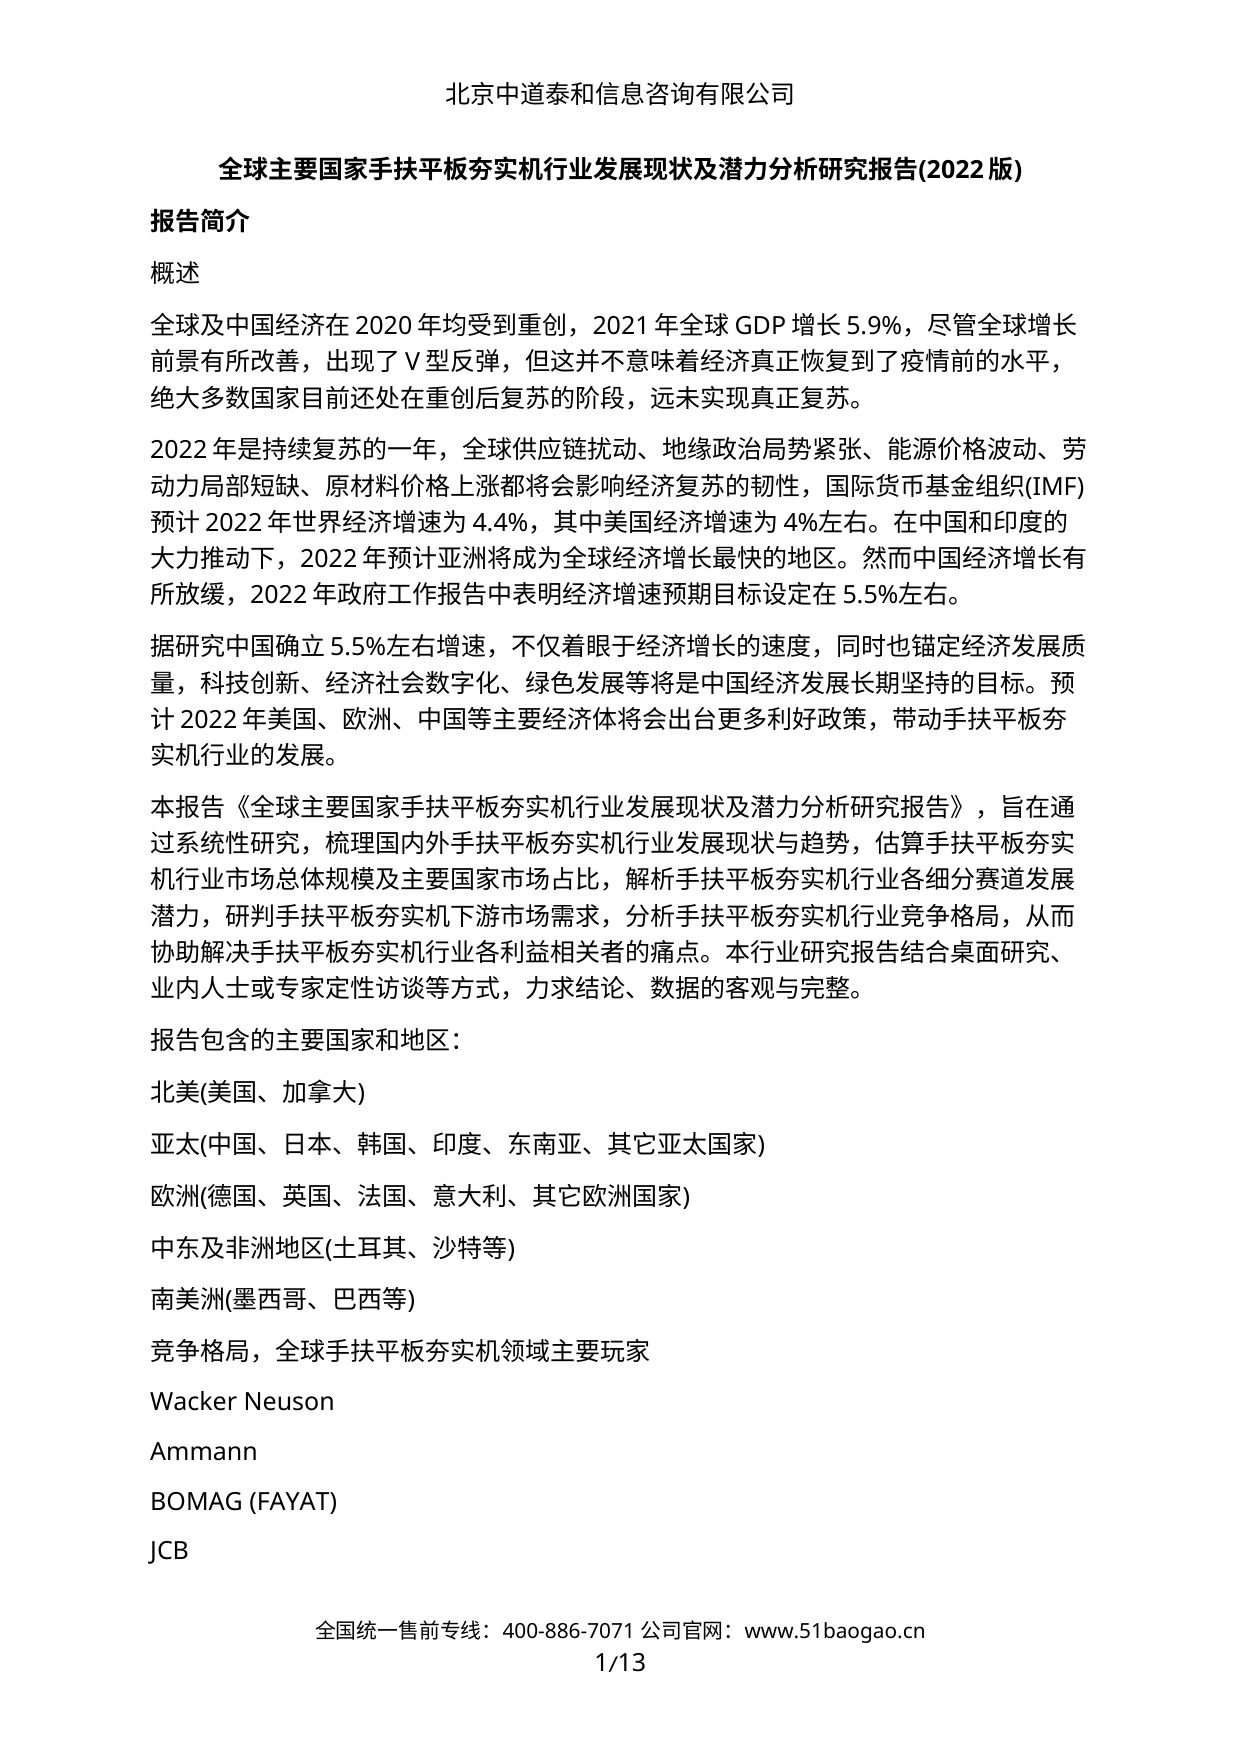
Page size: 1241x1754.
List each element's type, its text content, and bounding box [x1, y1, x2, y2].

text BOMAG (FAYAT) [150, 1483, 1090, 1517]
text JCB [150, 1533, 1090, 1567]
text 南美洲(墨西哥、巴西等) [150, 1280, 1090, 1316]
text 全球及中国经济在2020年均受到重创，2021年全球GDP增长5.9%，尽管全球增长前景有所改善，出现了V型反弹，但这并不意味着经济真正恢复到了疫情前的水平，绝大多数国家目前还处在重创后复苏的阶段，远未实现真正复苏。 [150, 306, 1090, 414]
text 竞争格局，全球手扶平板夯实机领域主要玩家 [150, 1332, 1090, 1368]
text 北美(美国、加拿大) [150, 1072, 1090, 1109]
text 概述 [150, 254, 1090, 290]
text Ammann [150, 1433, 1090, 1467]
text 本报告《全球主要国家手扶平板夯实机行业发展现状及潜力分析研究报告》，旨在通过系统性研究，梳理国内外手扶平板夯实机行业发展现状与趋势，估算手扶平板夯实机行业市场总体规模及主要国家市场占比，解析手扶平板夯实机行业各细分赛道发展潜力，研判手扶平板夯实机下游市场需求，分析手扶平板夯实机行业竞争格局，从而协助解决手扶平板夯实机行业各利益相关者的痛点。本行业研究报告结合桌面研究、业内人士或专家定性访谈等方式，力求结论、数据的客观与完整。 [150, 787, 1090, 1005]
text 全球主要国家手扶平板夯实机行业发展现状及潜力分析研究报告(2022版) [150, 150, 1090, 186]
text 据研究中国确立5.5%左右增速，不仅着眼于经济增长的速度，同时也锚定经济发展质量，科技创新、经济社会数字化、绿色发展等将是中国经济发展长期坚持的目标。预计2022年美国、欧洲、中国等主要经济体将会出台更多利好政策，带动手扶平板夯实机行业的发展。 [150, 627, 1090, 772]
text 2022年是持续复苏的一年，全球供应链扰动、地缘政治局势紧张、能源价格波动、劳动力局部短缺、原材料价格上涨都将会影响经济复苏的韧性，国际货币基金组织(IMF)预计2022年世界经济增速为4.4%，其中美国经济增速为4%左右。在中国和印度的大力推动下，2022年预计亚洲将成为全球经济增长最快的地区。然而中国经济增长有所放缓，2022年政府工作报告中表明经济增速预期目标设定在5.5%左右。 [150, 430, 1090, 611]
text 亚太(中国、日本、韩国、印度、东南亚、其它亚太国家) [150, 1124, 1090, 1161]
text 中东及非洲地区(土耳其、沙特等) [150, 1228, 1090, 1264]
text 欧洲(德国、英国、法国、意大利、其它欧洲国家) [150, 1176, 1090, 1212]
text 报告简介 [150, 202, 1090, 238]
text Wacker Neuson [150, 1384, 1090, 1418]
text 报告包含的主要国家和地区： [150, 1021, 1090, 1057]
